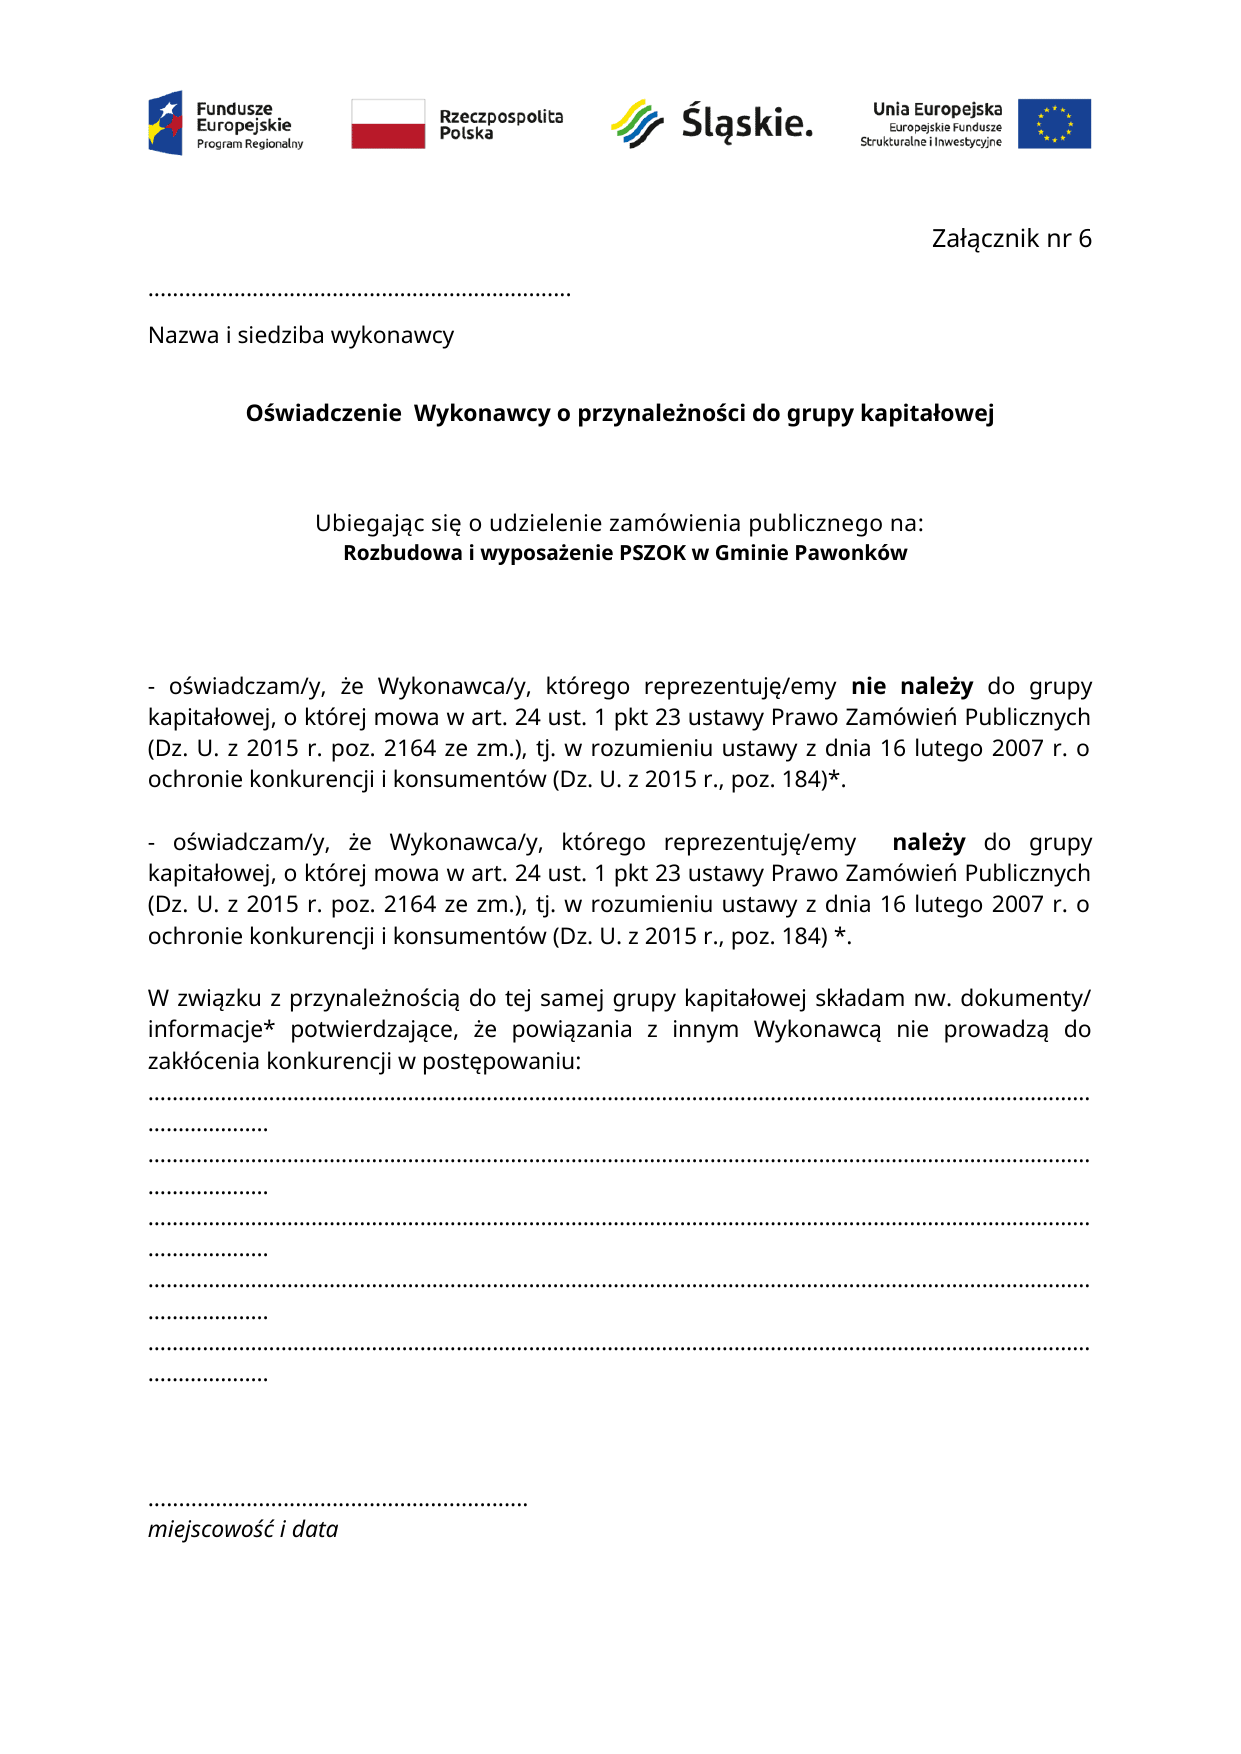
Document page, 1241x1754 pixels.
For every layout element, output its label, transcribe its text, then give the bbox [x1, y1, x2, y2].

text ………………………………………………………………………………………………………………………………………………………….. [148, 1138, 1093, 1201]
text .............................................................. [148, 1482, 1093, 1513]
text W związku z przynależnością do tej samej grupy kapitałowej składam nw. dokumenty/ informacje* potwierdzające, że powiązania z innym Wykonawcą nie prowadzą do zakłócenia konkurencji w postępowaniu: [148, 982, 1093, 1076]
text ………………………………………………………………………………………………………………………………………………………….. [148, 1201, 1093, 1263]
text ..................................................................... [148, 272, 1093, 303]
text Oświadczenie Wykonawcy o przynależności do grupy kapitałowej [148, 397, 1093, 428]
text ………………………………………………………………………………………………………………………………………………………….. [148, 1263, 1093, 1326]
picture [147, 73, 1092, 180]
subtitle Załącznik nr 6 [148, 221, 1093, 254]
text Ubiegając się o udzielenie zamówienia publicznego na: [148, 507, 1093, 538]
text miejscowość i data [148, 1513, 1093, 1544]
text Rozbudowa i wyposażenie PSZOK w Gminie Pawonków [148, 538, 1093, 566]
text ………………………………………………………………………………………………………………………………………………………….. [148, 1076, 1093, 1138]
text - oświadczam/y, że Wykonawca/y, którego reprezentuję/emy należy do grupy kapitałowej, o której mowa w art. 24 ust. 1 pkt 23 ustawy Prawo Zamówień Publicznych (Dz. U. z 2015 r. poz. 2164 ze zm.), tj. w rozumieniu ustawy z dnia 16 lutego 2007 r. o ochronie konkurencji i konsumentów (Dz. U. z 2015 r., poz. 184) *. [148, 826, 1093, 951]
text ………………………………………………………………………………………………………………………………………………………….. [148, 1326, 1093, 1388]
text - oświadczam/y, że Wykonawca/y, którego reprezentuję/emy nie należy do grupy kapitałowej, o której mowa w art. 24 ust. 1 pkt 23 ustawy Prawo Zamówień Publicznych (Dz. U. z 2015 r. poz. 2164 ze zm.), tj. w rozumieniu ustawy z dnia 16 lutego 2007 r. o ochronie konkurencji i konsumentów (Dz. U. z 2015 r., poz. 184)*. [148, 669, 1093, 794]
text Nazwa i siedziba wykonawcy [148, 319, 1093, 350]
